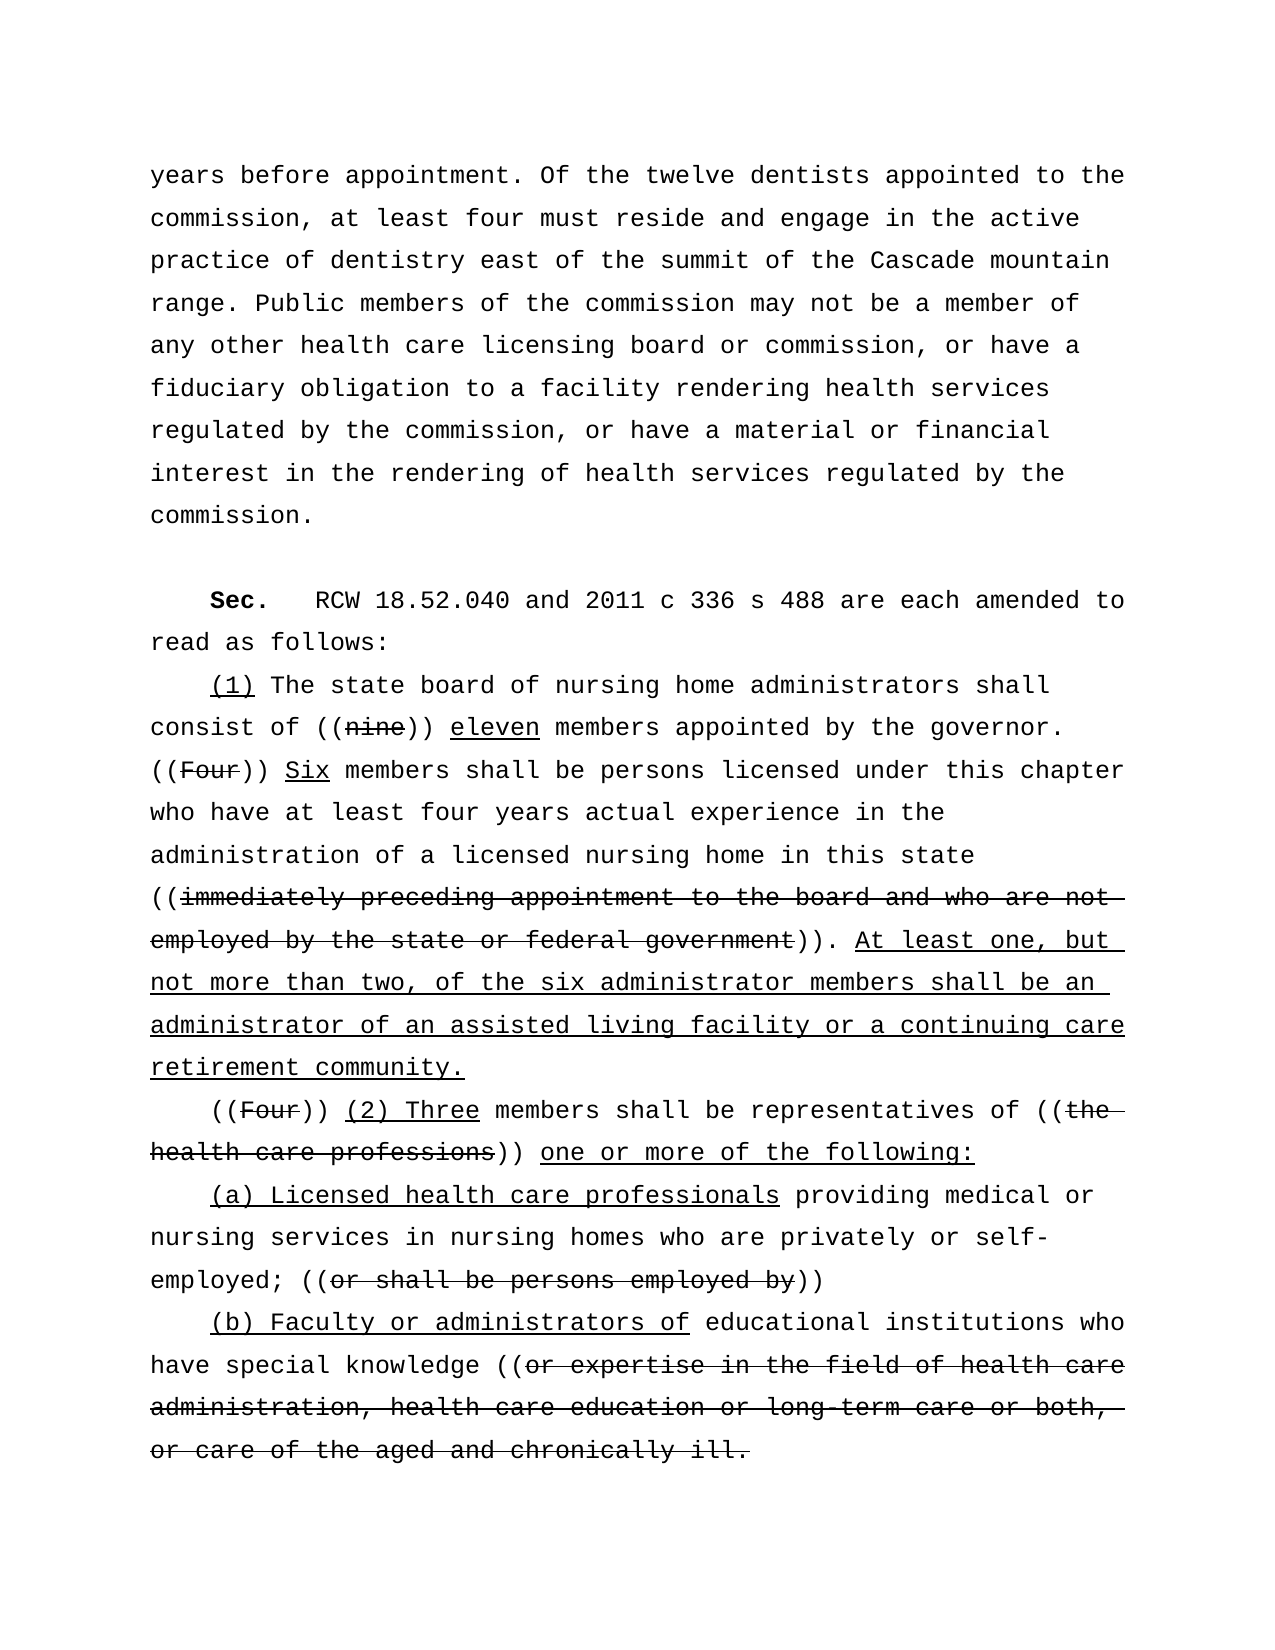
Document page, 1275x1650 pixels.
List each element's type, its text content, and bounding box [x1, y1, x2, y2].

text (1) The state board of nursing home administrators shall consist of ((nine)) eleven members appointed by the governor. ((Four)) Six members shall be persons licensed under this chapter who have at least four years actual experience in the administration of a licensed nursing home in this state ((immediately preceding appointment to the board and who are not employed by the state or federal government)). At least one, but not more than two, of the six administrator members shall be an administrator of an assisted living facility or a continuing care retirement community. [150, 1037, 1125, 1084]
text Sec. RCW 18.52.040 and 2011 c 336 s 488 are each amended to read as follows: [150, 574, 1125, 659]
text (b) Faculty or administrators of educational institutions who have special knowledge ((or expertise in the field of health care administration, health care education or long-term care or both, or care of the aged and chronically ill. [150, 1297, 1125, 1408]
text (a) Licensed health care professionals providing medical or nursing services in nursing homes who are privately or self-employed; ((or shall be persons employed by)) [150, 1169, 1125, 1297]
text ((Four)) (2) Three members shall be representatives of ((the health care professions)) one or more of the following: [150, 1084, 1125, 1169]
text (b) Faculty or administrators of educational institutions who have special knowledge ((or expertise in the field of health care administration, health care education or long-term care or both, or care of the aged and chronically ill. [150, 1410, 1125, 1467]
text (1) The state board of nursing home administrators shall consist of ((nine)) eleven members appointed by the governor. ((Four)) Six members shall be persons licensed under this chapter who have at least four years actual experience in the administration of a licensed nursing home in this state ((immediately preceding appointment to the board and who are not employed by the state or federal government)). At least one, but not more than two, of the six administrator members shall be an administrator of an assisted living facility or a continuing care retirement community. [150, 659, 1125, 1035]
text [150, 150, 1125, 532]
